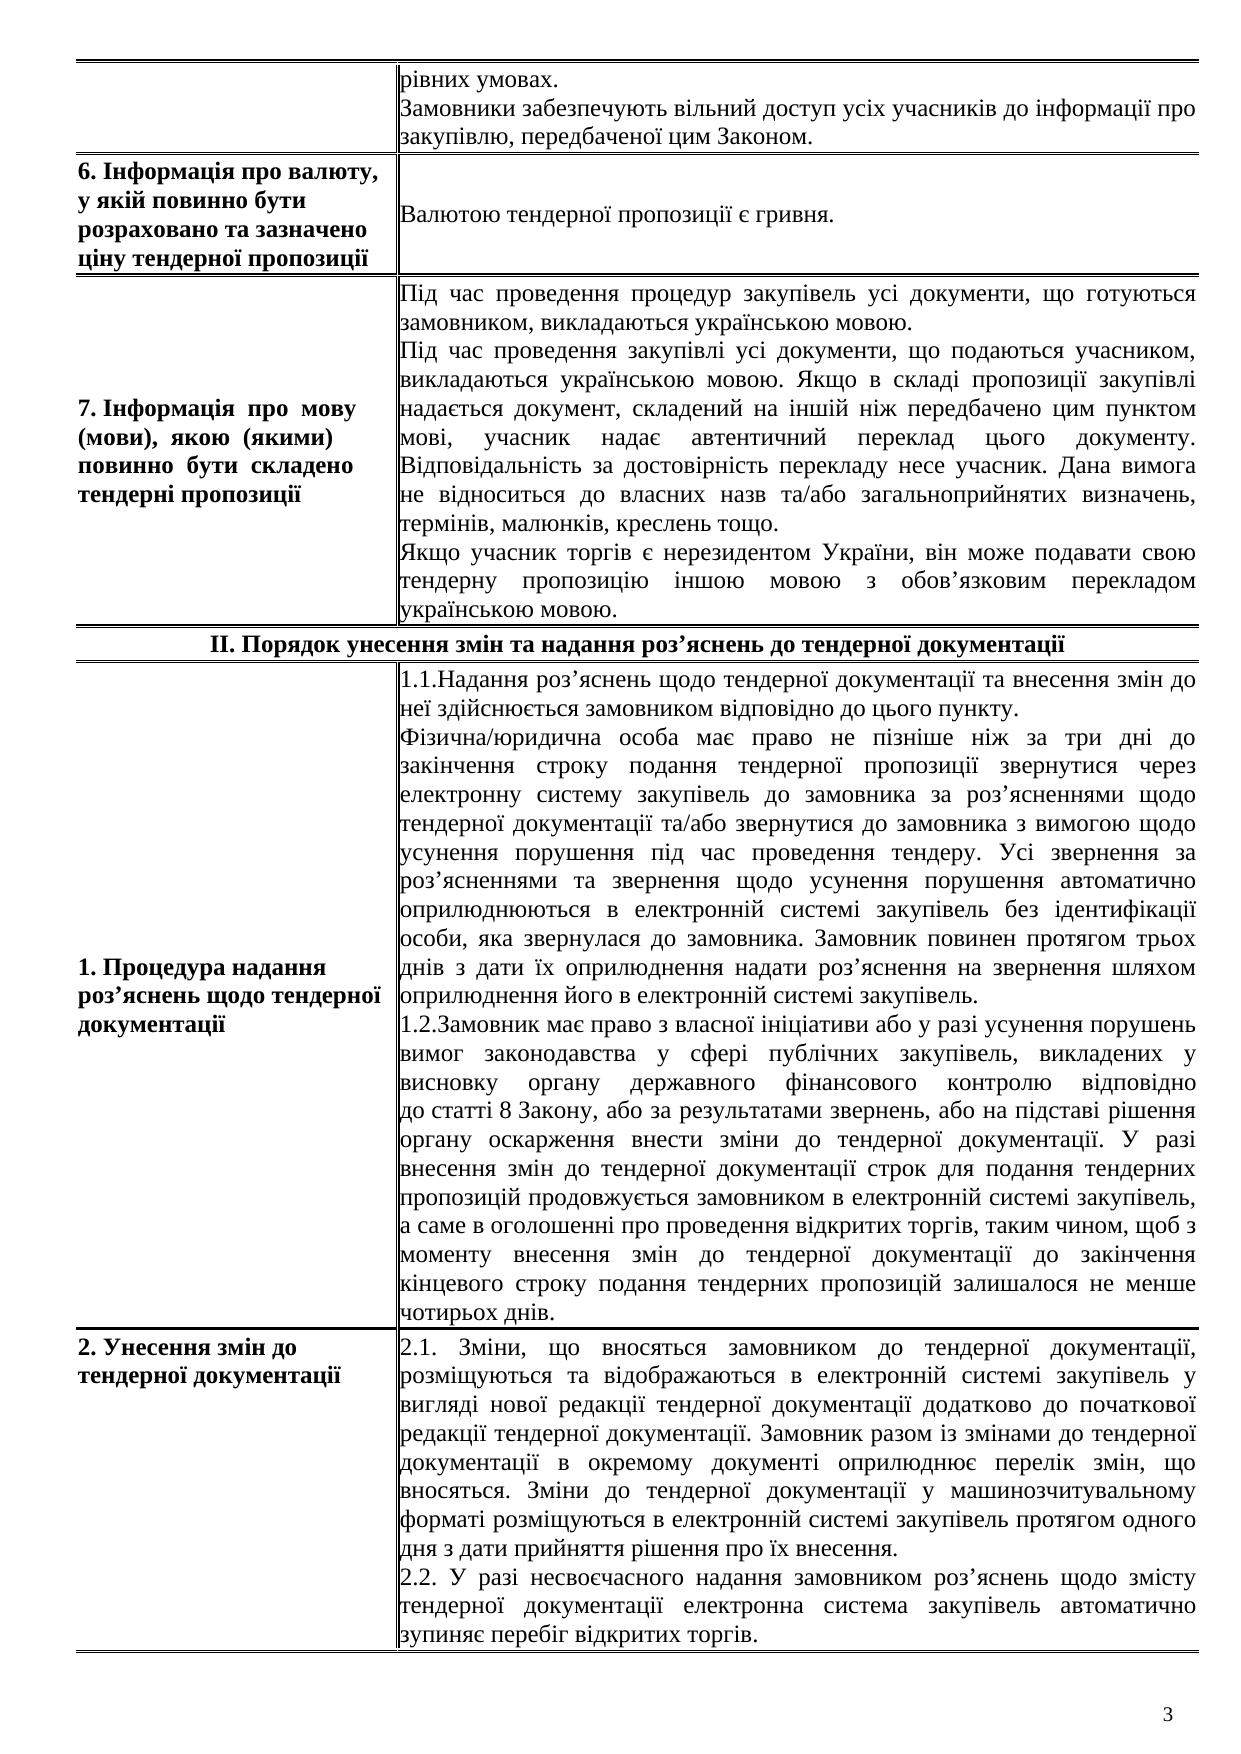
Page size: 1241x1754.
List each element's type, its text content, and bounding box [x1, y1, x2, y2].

table_cell 1. Процедура надання роз’яснень щодо тендерної документації [76, 663, 396, 1327]
table_cell 1.1.Надання роз’яснень щодо тендерної документації та внесення змін до неї здійснюється замовником відповідно до цього пункту. Фізична/юридична особа має право не пізніше ніж за три дні до закінчення строку подання тендерної пропозиції звернутися через електронну систему закупівель до замовника за роз’ясненнями щодо тендерної документації та/або звернутися до замовника з вимогою щодо усунення порушення під час проведення тендеру. Усі звернення за роз’ясненнями та звернення щодо усунення порушення автоматично оприлюднюються в електронній системі закупівель без ідентифікації особи, яка звернулася до замовника. Замовник повинен протягом трьох днів з дати їх оприлюднення надати роз’яснення на звернення шляхом оприлюднення його в електронній системі закупівель. 1.2.Замовник має право з власної ініціативи або у разі усунення порушень вимог законодавства у сфері публічних закупівель, викладених у висновку органу державного фінансового контролю відповідно до статті 8 Закону, або за результатами звернень, або на підставі рішення органу оскарження внести зміни до тендерної документації. У разі внесення змін до тендерної документації строк для подання тендерних пропозицій продовжується замовником в електронній системі закупівель, а саме в оголошенні про проведення відкритих торгів, таким чином, щоб з моменту внесення змін до тендерної документації до закінчення кінцевого строку подання тендерних пропозицій залишалося не менше чотирьох днів. [400, 663, 1198, 1327]
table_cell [398, 1330, 1198, 1650]
table_cell Під час проведення процедур закупівель усі документи, що готуються замовником, викладаються українською мовою. Під час проведення закупівлі усі документи, що подаються учасником, викладаються українською мовою. Якщо в складі пропозиції закупівлі надається документ, складений на іншій ніж передбачено цим пунктом мові, учасник надає автентичний переклад цього документу. Відповідальність за достовірність перекладу несе учасник. Дана вимога не відноситься до власних назв та/або загальноприйнятих визначень, термінів, малюнків, креслень тощо. Якщо учасник торгів є нерезидентом України, він може подавати свою тендерну пропозицію іншою мовою з обов’язковим перекладом українською мовою. [400, 277, 1198, 624]
table_cell 6. Інформація про валюту, у якій повинно бути розраховано та зазначено ціну тендерної пропозиції [76, 155, 396, 273]
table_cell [76, 61, 398, 152]
table_cell II. Порядок унесення змін та надання роз’яснень до тендерної документації [76, 628, 1198, 659]
table_cell Валютою тендерної пропозиції є гривня. [400, 155, 1198, 273]
table_cell 7. Інформація про мову (мови), якою (якими) повинно бути складено тендерні пропозиції [76, 277, 396, 624]
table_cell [398, 63, 1198, 152]
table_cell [76, 1327, 398, 1650]
